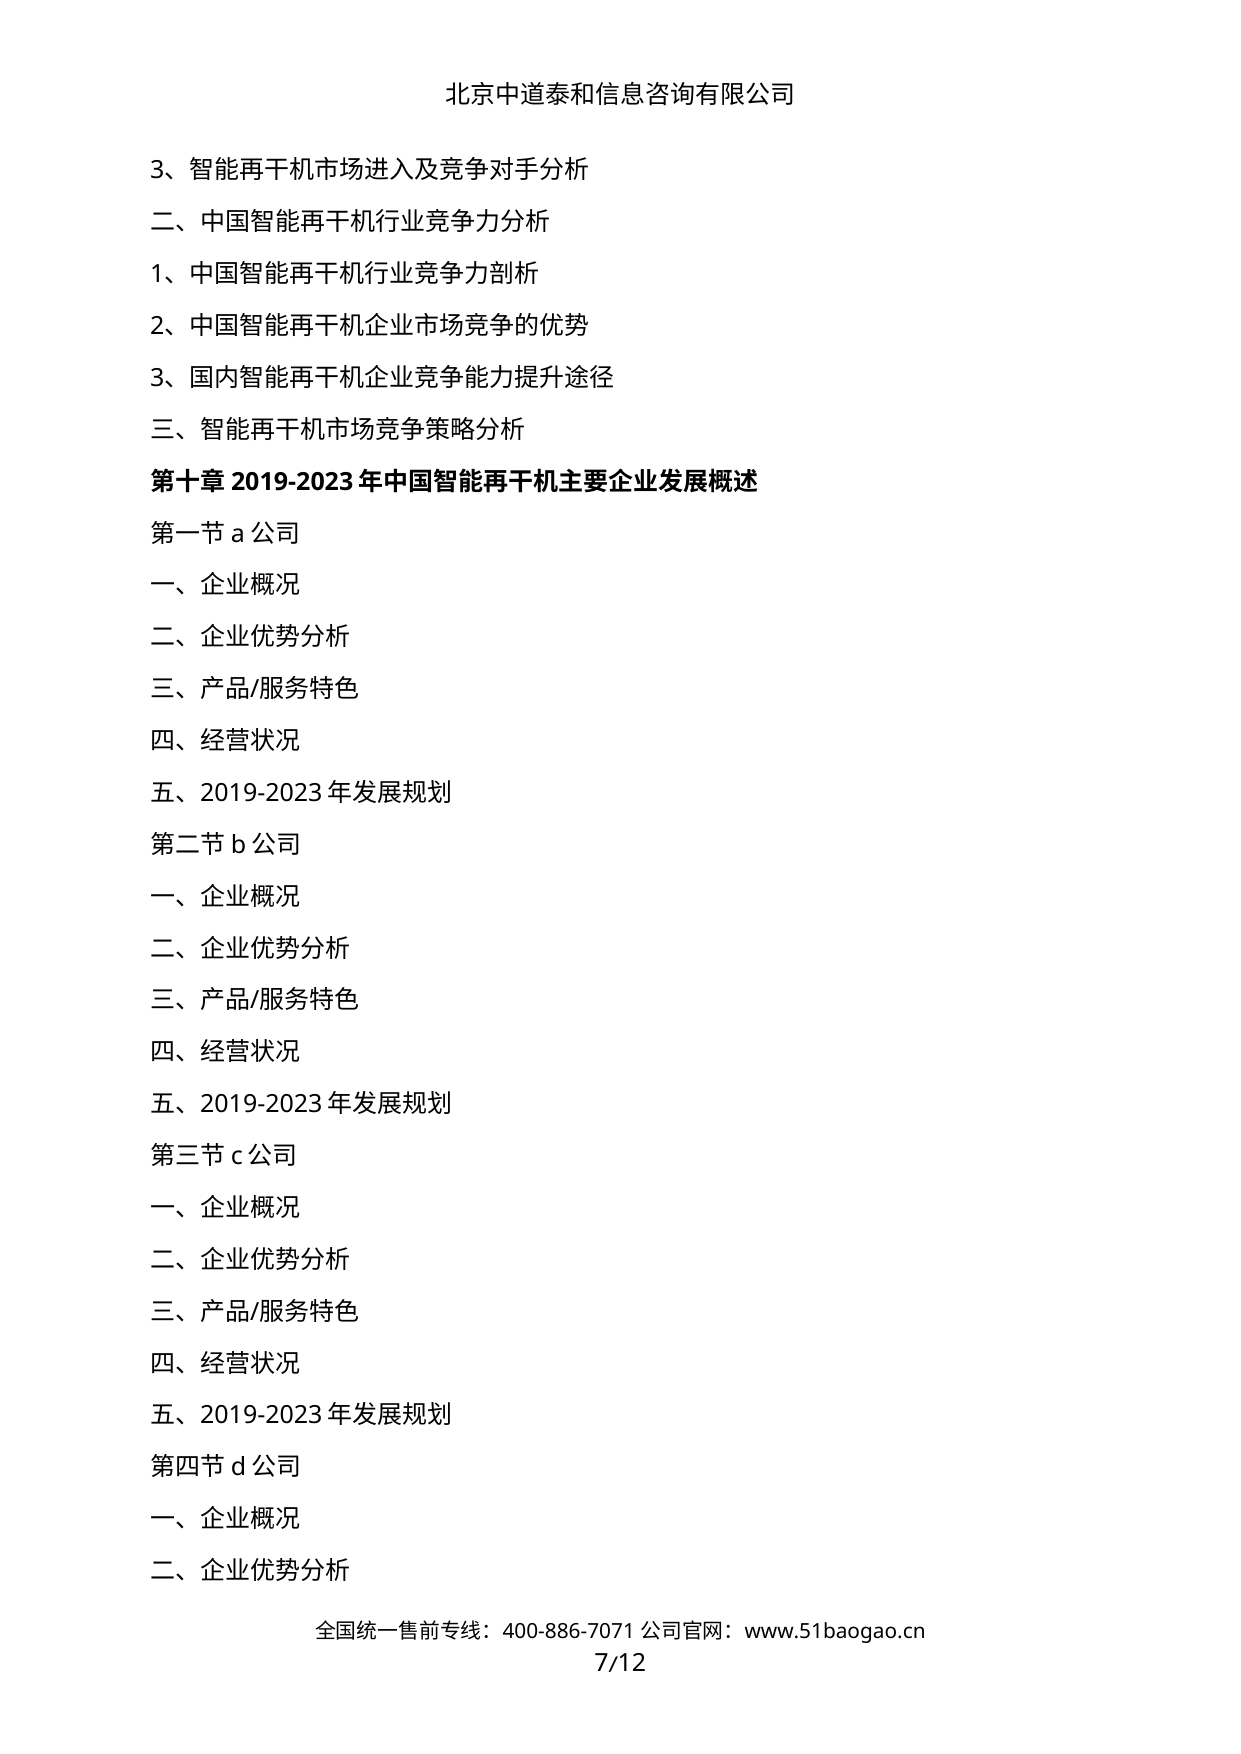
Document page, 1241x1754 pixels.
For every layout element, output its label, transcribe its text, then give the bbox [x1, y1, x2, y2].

text 三、产品/服务特色 [150, 1291, 1090, 1327]
text 四、经营状况 [150, 721, 1090, 757]
text 二、企业优势分析 [150, 1551, 1090, 1587]
text 一、企业概况 [150, 1499, 1090, 1535]
text 一、企业概况 [150, 876, 1090, 912]
text 1、中国智能再干机行业竞争力剖析 [150, 254, 1090, 290]
text 二、中国智能再干机行业竞争力分析 [150, 202, 1090, 238]
text 第四节 d公司 [150, 1447, 1090, 1483]
text 3、国内智能再干机企业竞争能力提升途径 [150, 357, 1090, 394]
text 四、经营状况 [150, 1343, 1090, 1379]
text 三、产品/服务特色 [150, 669, 1090, 705]
text 五、2019-2023年发展规划 [150, 772, 1090, 809]
text 一、企业概况 [150, 565, 1090, 601]
text 二、企业优势分析 [150, 1239, 1090, 1276]
text 第一节 a公司 [150, 513, 1090, 549]
text 3、智能再干机市场进入及竞争对手分析 [150, 150, 1090, 186]
text 三、产品/服务特色 [150, 980, 1090, 1016]
text 第三节 c公司 [150, 1136, 1090, 1172]
text 五、2019-2023年发展规划 [150, 1084, 1090, 1120]
text 2、中国智能再干机企业市场竞争的优势 [150, 306, 1090, 342]
text 第十章 2019-2023年中国智能再干机主要企业发展概述 [150, 461, 1090, 497]
text 二、企业优势分析 [150, 928, 1090, 964]
text 第二节 b公司 [150, 824, 1090, 861]
text 二、企业优势分析 [150, 617, 1090, 653]
text 五、2019-2023年发展规划 [150, 1395, 1090, 1431]
text 三、智能再干机市场竞争策略分析 [150, 409, 1090, 446]
text 一、企业概况 [150, 1187, 1090, 1224]
text 四、经营状况 [150, 1032, 1090, 1068]
